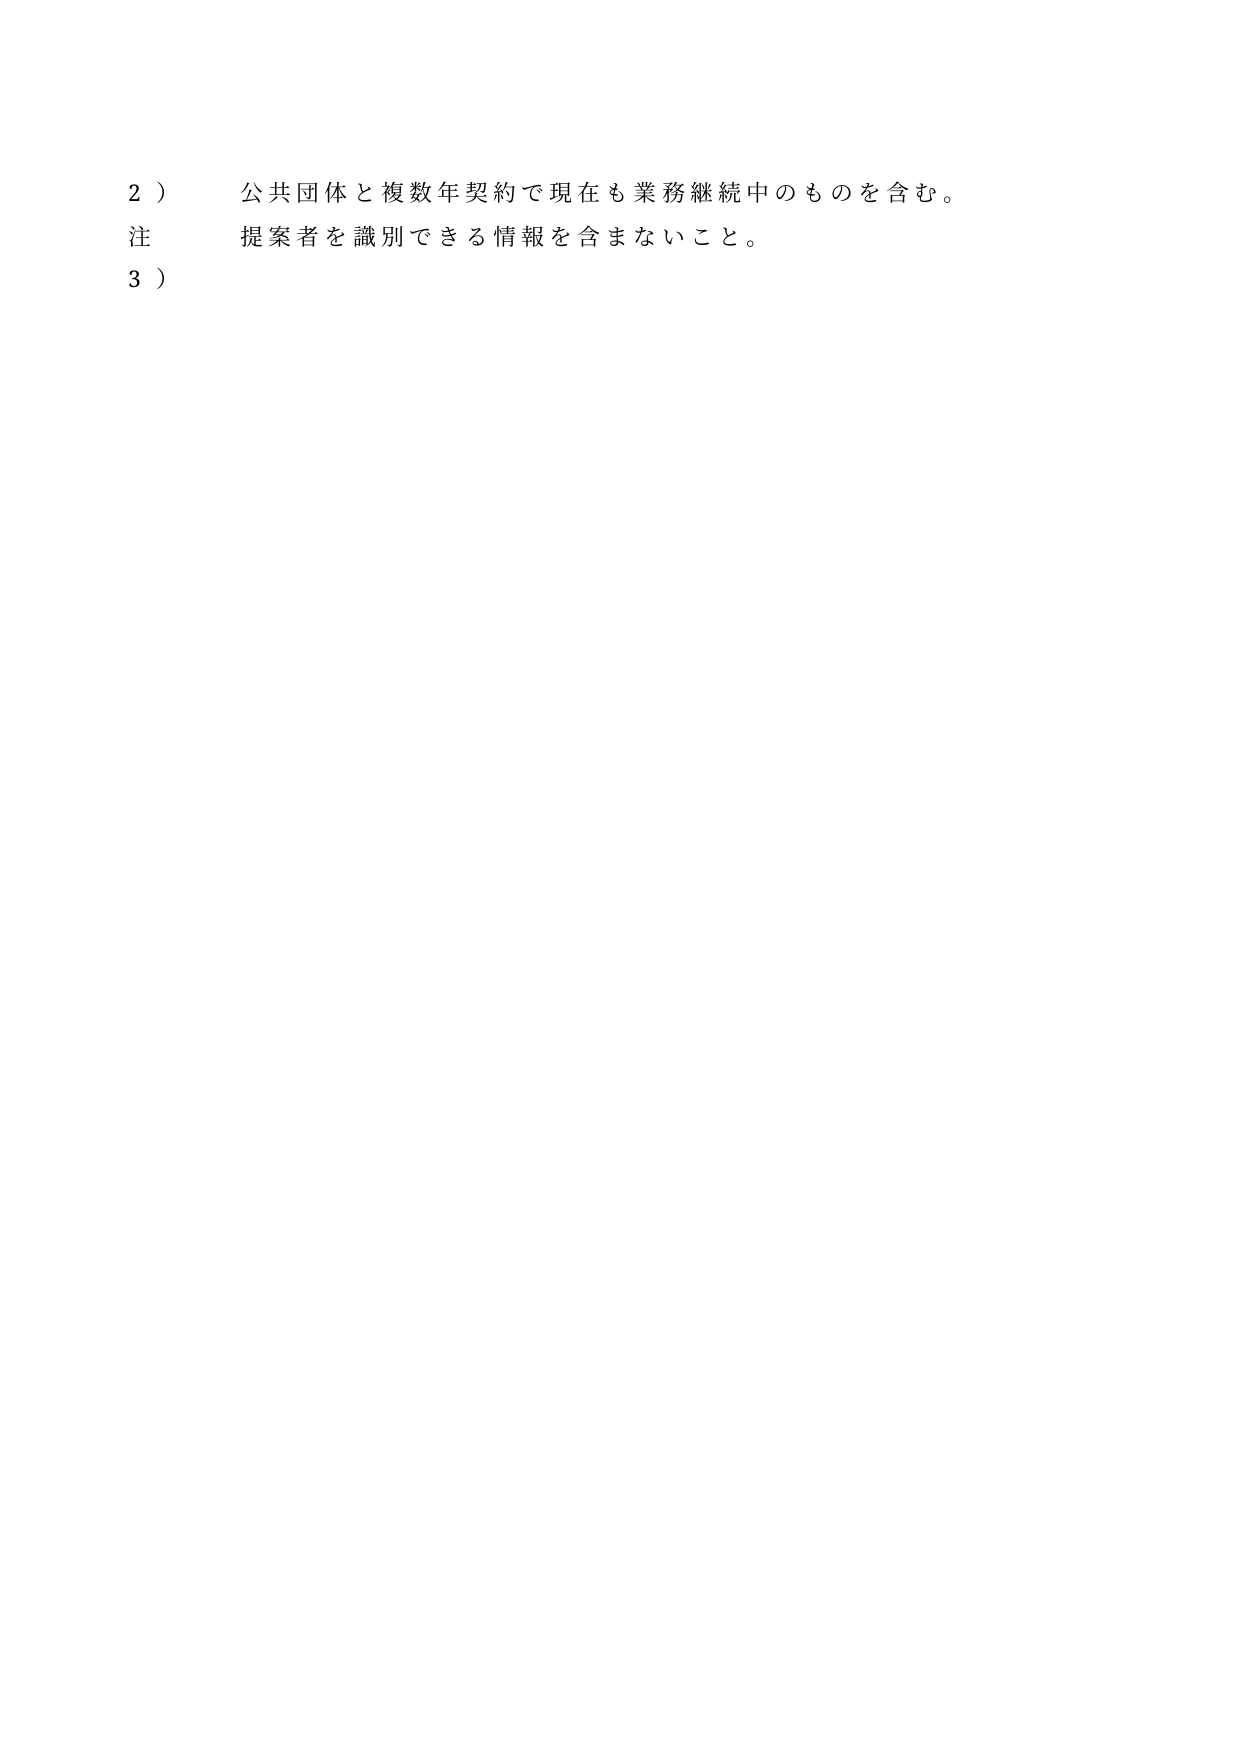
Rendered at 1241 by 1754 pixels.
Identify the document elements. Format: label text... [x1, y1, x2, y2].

table_cell 注2） [117, 170, 201, 213]
table_cell 注3） [117, 214, 201, 299]
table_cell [202, 170, 1143, 213]
table_cell 提案者を識別できる情報を含まないこと。 [202, 214, 1143, 299]
